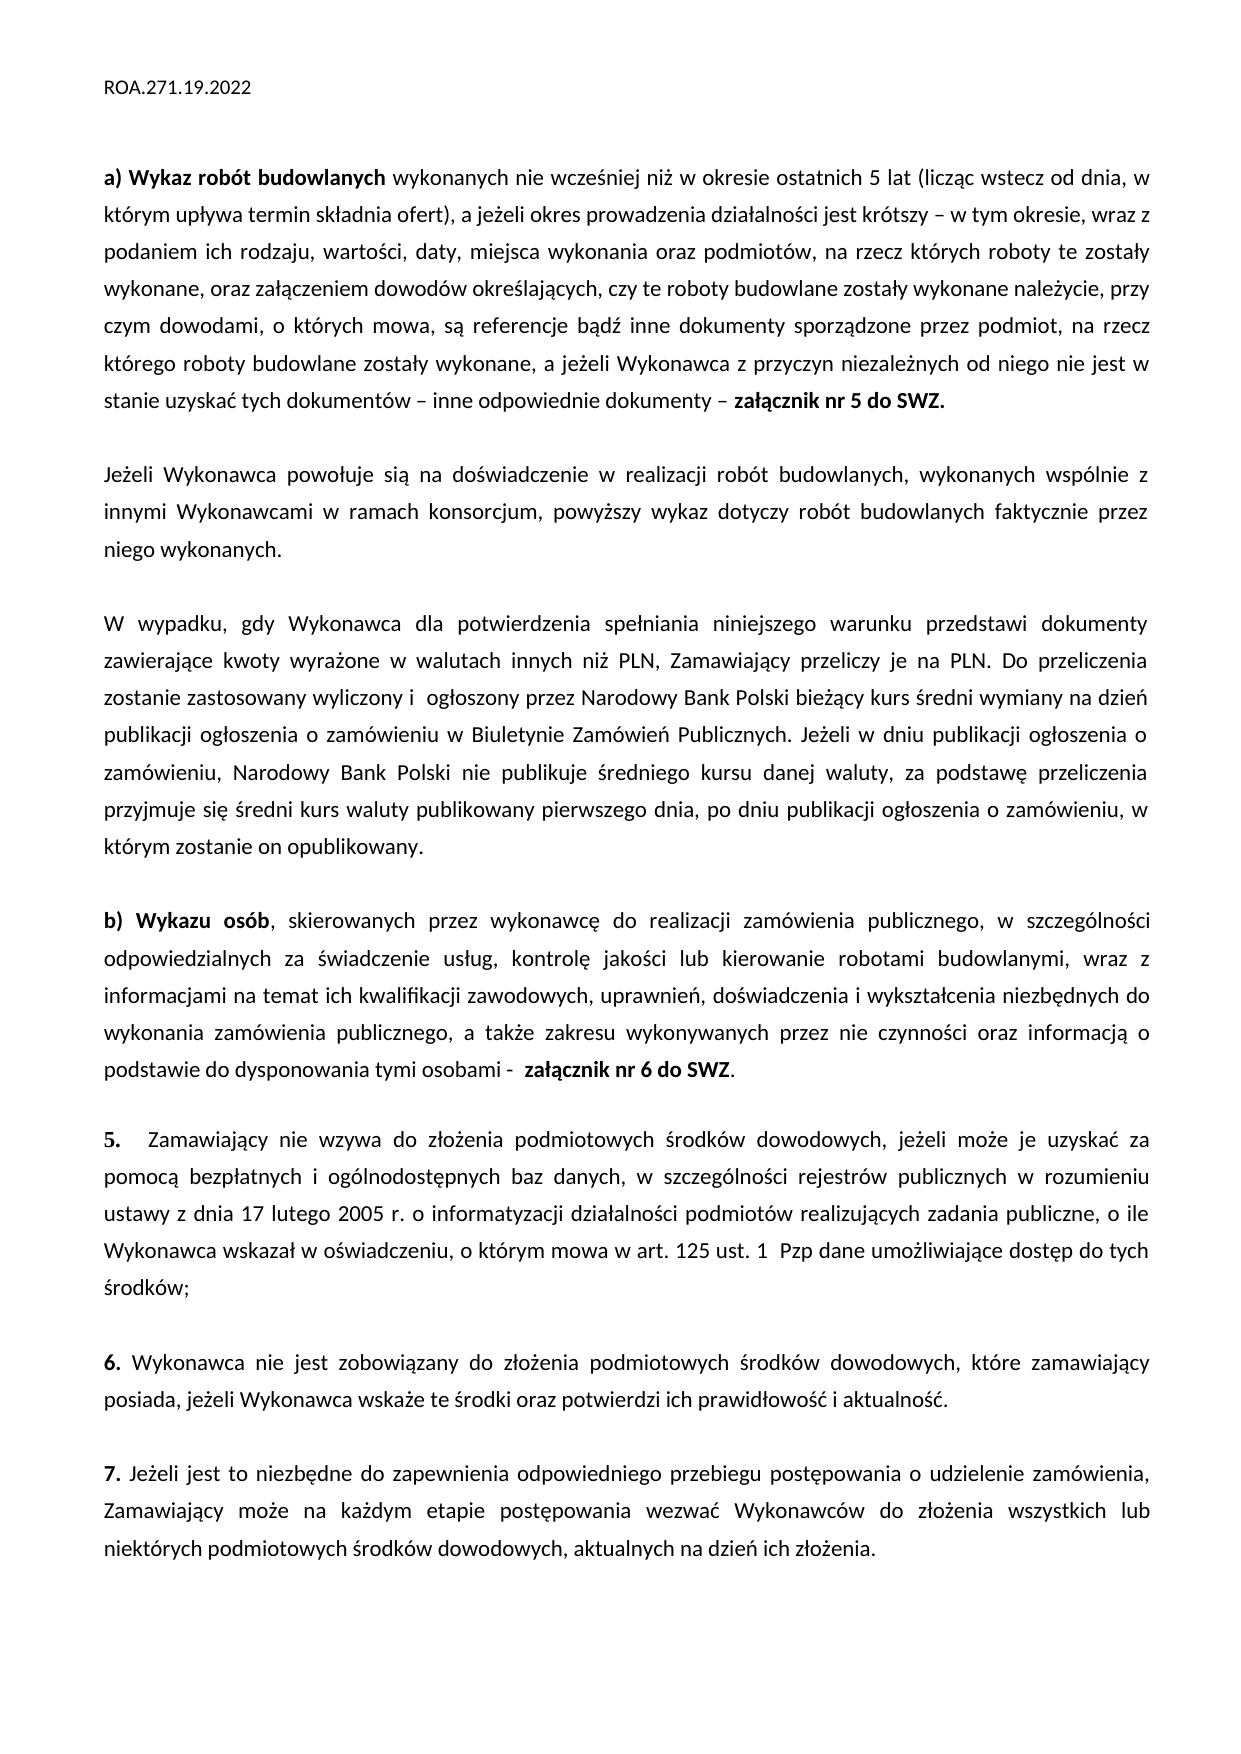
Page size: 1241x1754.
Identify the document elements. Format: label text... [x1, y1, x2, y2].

text 7. Jeżeli jest to niezbędne do zapewnienia odpowiedniego przebiegu postępowania o udzielenie zamówienia, Zamawiający może na każdym etapie postępowania wezwać Wykonawców do złożenia wszystkich lub niektórych podmiotowych środków dowodowych, aktualnych na dzień ich złożenia. [103, 1459, 1152, 1562]
text 6. Wykonawca nie jest zobowiązany do złożenia podmiotowych środków dowodowych, które zamawiający posiada, jeżeli Wykonawca wskaże te środki oraz potwierdzi ich prawidłowość i aktualność. [103, 1348, 1152, 1413]
list a) Wykaz robót budowlanych wykonanych nie wcześniej niż w okresie ostatnich 5 lat (licząc wstecz od dnia, w którym upływa termin składnia ofert), a jeżeli okres prowadzenia działalności jest krótszy – w tym okresie, wraz z podaniem ich rodzaju, wartości, daty, miejsca wykonania oraz podmiotów, na rzecz których roboty te zostały wykonane, oraz załączeniem dowodów określających, czy te roboty budowlane zostały wykonane należycie, przy czym dowodami, o których mowa, są referencje bądź inne dokumenty sporządzone przez podmiot, na rzecz którego roboty budowlane zostały wykonane, a jeżeli Wykonawca z przyczyn niezależnych od niego nie jest w stanie uzyskać tych dokumentów – inne odpowiednie dokumenty – załącznik nr 5 do SWZ. [103, 163, 1152, 414]
list Zamawiający nie wzywa do złożenia podmiotowych środków dowodowych, jeżeli może je uzyskać za pomocą bezpłatnych i ogólnodostępnych baz danych, w szczególności rejestrów publicznych w rozumieniu ustawy z dnia 17 lutego 2005 r. o informatyzacji działalności podmiotów realizujących zadania publiczne, o ile Wykonawca wskazał w oświadczeniu, o którym mowa w art. 125 ust. 1 Pzp dane umożliwiające dostęp do tych środków; [103, 1125, 1152, 1301]
text W wypadku, gdy Wykonawca dla potwierdzenia spełniania niniejszego warunku przedstawi dokumenty zawierające kwoty wyrażone w walutach innych niż PLN, Zamawiający przeliczy je na PLN. Do przeliczenia zostanie zastosowany wyliczony i ogłoszony przez Narodowy Bank Polski bieżący kurs średni wymiany na dzień publikacji ogłoszenia o zamówieniu w Biuletynie Zamówień Publicznych. Jeżeli w dniu publikacji ogłoszenia o zamówieniu, Narodowy Bank Polski nie publikuje średniego kursu danej waluty, za podstawę przeliczenia przyjmuje się średni kurs waluty publikowany pierwszego dnia, po dniu publikacji ogłoszenia o zamówieniu, w którym zostanie on opublikowany. [103, 609, 1150, 860]
text b) Wykazu osób, skierowanych przez wykonawcę do realizacji zamówienia publicznego, w szczególności odpowiedzialnych za świadczenie usług, kontrolę jakości lub kierowanie robotami budowlanymi, wraz z informacjami na temat ich kwalifikacji zawodowych, uprawnień, doświadczenia i wykształcenia niezbędnych do wykonania zamówienia publicznego, a także zakresu wykonywanych przez nie czynności oraz informacją o podstawie do dysponowania tymi osobami - załącznik nr 6 do SWZ. [103, 907, 1152, 1083]
text Jeżeli Wykonawca powołuje sią na doświadczenie w realizacji robót budowlanych, wykonanych wspólnie z innymi Wykonawcami w ramach konsorcjum, powyższy wykaz dotyczy robót budowlanych faktycznie przez niego wykonanych. [103, 460, 1150, 563]
